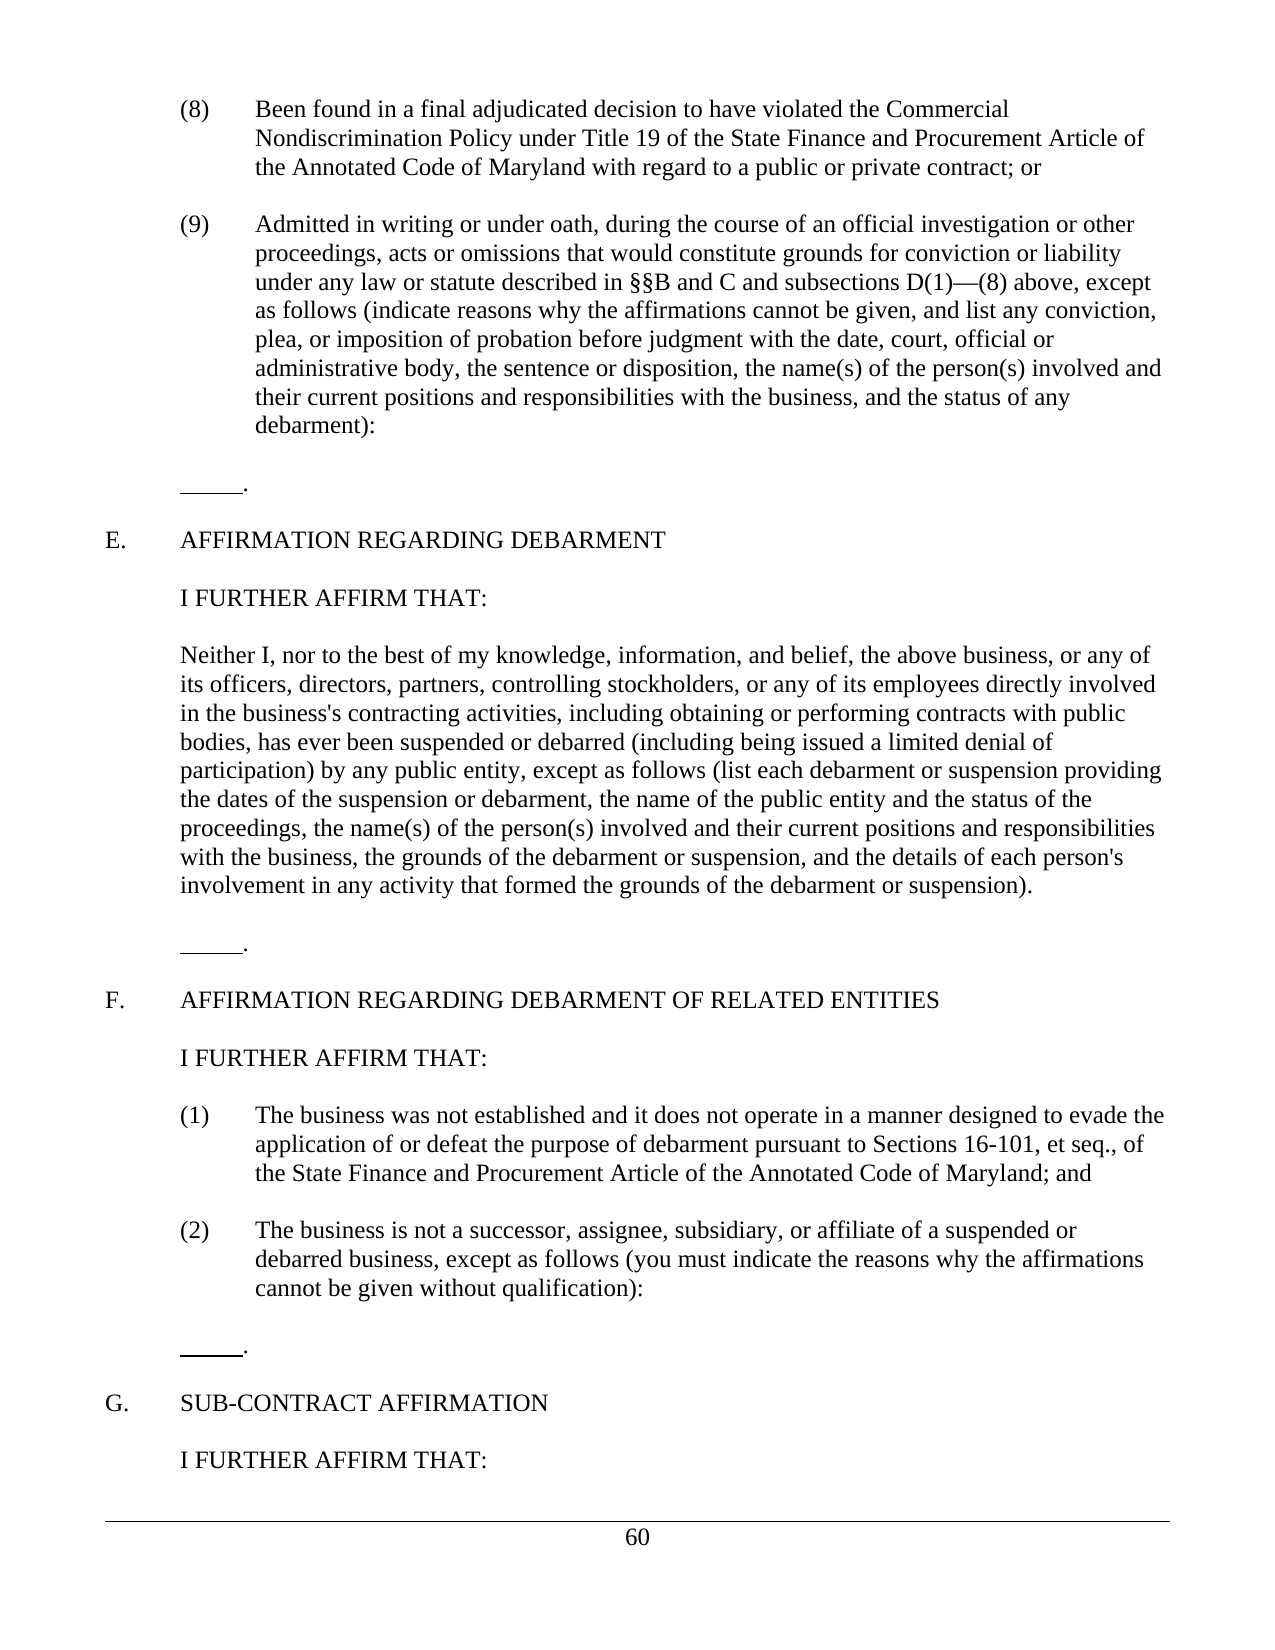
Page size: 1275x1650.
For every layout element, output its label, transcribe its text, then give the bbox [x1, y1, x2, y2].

text (9) Admitted in writing or under oath, during the course of an official investigation or other proceedings, acts or omissions that would constitute grounds for conviction or liability under any law or statute described in §§B and C and subsections D(1)—(8) above, except as follows (indicate reasons why the affirmations cannot be given, and list any conviction, plea, or imposition of probation before judgment with the date, court, official or administrative body, the sentence or disposition, the name(s) of the person(s) involved and their current positions and responsibilities with the business, and the status of any debarment): [180, 209, 1170, 439]
text E. AFFIRMATION REGARDING DEBARMENT [105, 525, 1170, 554]
text F. AFFIRMATION REGARDING DEBARMENT OF RELATED ENTITIES [105, 985, 1170, 1014]
text I FURTHER AFFIRM THAT: [105, 1043, 1170, 1072]
text (1) The business was not established and it does not operate in a manner designed to evade the application of or defeat the purpose of debarment pursuant to Sections 16-101, et seq., of the State Finance and Procurement Article of the Annotated Code of Maryland; and [180, 1100, 1170, 1187]
text Neither I, nor to the best of my knowledge, information, and belief, the above business, or any of its officers, directors, partners, controlling stockholders, or any of its employees directly involved in the business's contracting activities, including obtaining or performing contracts with public bodies, has ever been suspended or debarred (including being issued a limited denial of participation) by any public entity, except as follows (list each debarment or suspension providing the dates of the suspension or debarment, the name of the public entity and the status of the proceedings, the name(s) of the person(s) involved and their current positions and responsibilities with the business, the grounds of the debarment or suspension, and the details of each person's involvement in any activity that formed the grounds of the debarment or suspension). [180, 640, 1170, 899]
text (8) Been found in a final adjudicated decision to have violated the Commercial Nondiscrimination Policy under Title 19 of the State Finance and Procurement Article of the Annotated Code of Maryland with regard to a public or private contract; or [180, 94, 1170, 180]
text (2) The business is not a successor, assignee, subsidiary, or affiliate of a suspended or debarred business, except as follows (you must indicate the reasons why the affirmations cannot be given without qualification): [180, 1215, 1170, 1302]
text . [180, 928, 1170, 957]
text I FURTHER AFFIRM THAT: [105, 583, 1170, 612]
text I FURTHER AFFIRM THAT: [105, 1445, 1170, 1474]
text G. SUB-CONTRACT AFFIRMATION [105, 1388, 1170, 1417]
text . [105, 1330, 1170, 1359]
text . [105, 468, 1170, 497]
